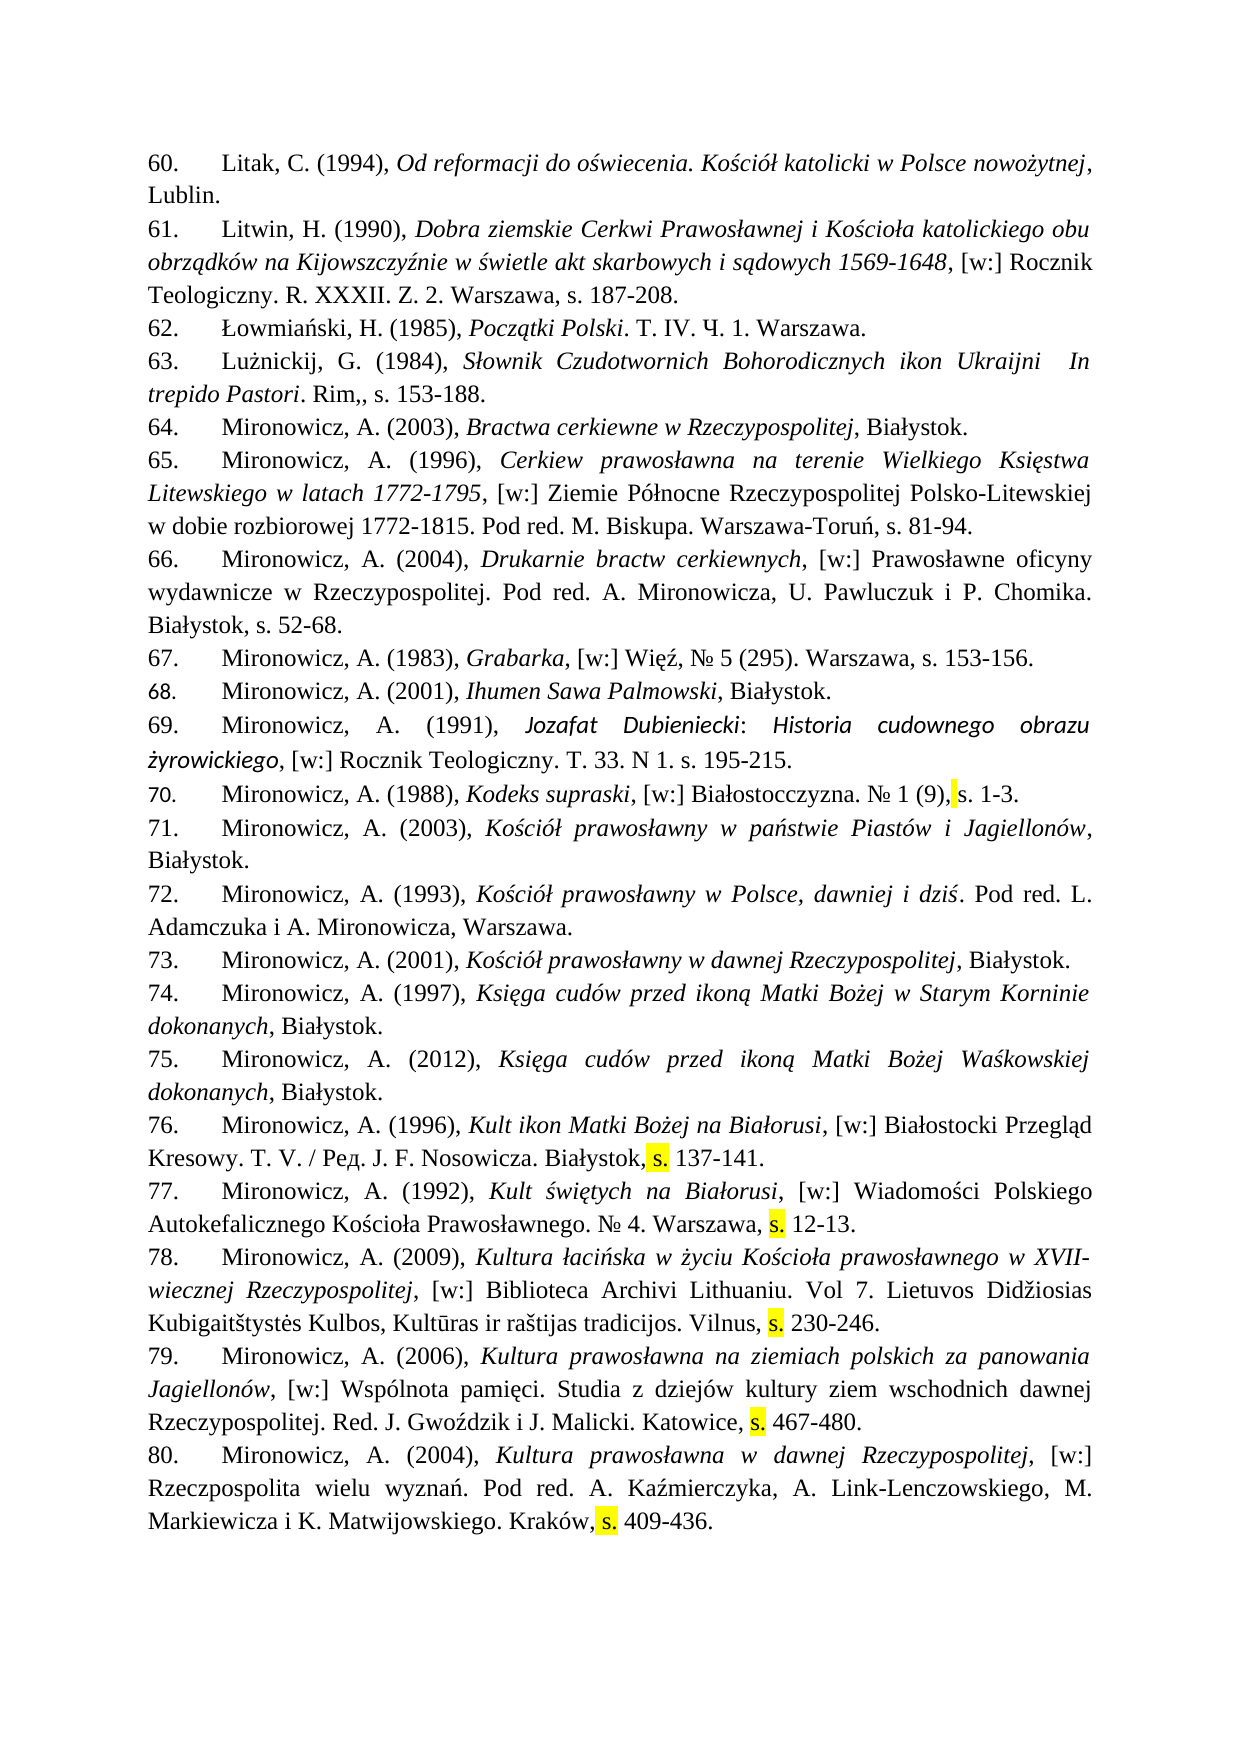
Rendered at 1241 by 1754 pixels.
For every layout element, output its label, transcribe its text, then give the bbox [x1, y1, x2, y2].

list Mironowicz, А. (2012), Księga cudów przed ikoną Matki Bożej Waśkowskiej dokonanych, Białystok. [148, 1044, 1093, 1106]
list Mironowicz, А. (2001), Ihumen Sawa Palmowski, Białystok. [148, 676, 1093, 705]
list Mironowicz, А. (2004), Kultura prawosławna w dawnej Rzeczypospolitej, [w:] Rzeczpospolita wielu wyznań. Pod red. A. Kaźmierczyka, A. Link-Lenczowskiego, M. Markiewicza i K. Matwijowskiego. Kraków, s. 409-436. [148, 1440, 1093, 1535]
list Mironowicz, А. (1983), Grabarka, [w:] Więź, № 5 (295). Warszawa, s. 153-156. [148, 643, 1093, 672]
list Litwin, Н. (1990), Dobra ziemskie Cerkwi Prawosławnej i Kościoła katolickiego obu obrządków na Kijowszczyźnie w świetle akt skarbowych i sądowych 1569-1648, [w:] Rocznik Teologiczny. R. XXXII. Z. 2. Warszawa, s. 187-208. [148, 214, 1093, 308]
list Mironowicz, А. (2004), Drukarnie bractw cerkiewnych, [w:] Prawosławne oficyny wydawnicze w Rzeczypospolitej. Pod red. A. Mironowicza, U. Pawluczuk i P. Chomika. Białystok, s. 52-68. [148, 544, 1093, 639]
list Mironowicz, А. (2006), Kultura prawosławna na ziemiach polskich za panowania Jagiellonów, [w:] Wspólnota pamięci. Studia z dziejów kultury ziem wschodnich dawnej Rzeczypospolitej. Red. J. Gwoździk i J. Malicki. Katowice, s. 467-480. [148, 1341, 1093, 1436]
list Mironowicz, А. (1996), Kult ikon Matki Bożej na Białorusi, [w:] Białostocki Przegląd Kresowy. T. V. / Ред. J. F. Nosowicza. Białystok, s. 137-141. [148, 1110, 1093, 1172]
list Mironowicz, А. (1992), Kult świętych na Białorusi, [w:] Wiadomości Polskiego Autokefalicznego Kościoła Prawosławnego. № 4. Warszawa, s. 12-13. [148, 1176, 1093, 1238]
list Mironowicz, А. (1993), Kościół prawosławny w Polsce, dawniej i dziś. Pod red. L. Adamczuka i A. Mironowicza, Warszawa. [148, 879, 1093, 940]
list Mironowicz, А. (2001), Kościół prawosławny w dawnej Rzeczypospolitej, Białystok. [148, 945, 1093, 973]
list Mironowicz, А. (1997), Księga cudów przed ikoną Matki Bożej w Starym Korninie dokonanych, Białystok. [148, 978, 1093, 1039]
list Mironowicz, A. (1991), Jozafat Dubieniecki: Historia cudownego obrazu żyrowickiego, [w:] Rocznik Teologiczny. Т. 33. N 1. s. 195-215. [148, 709, 1093, 775]
list Łowmiański, Н. (1985), Początki Polski. Т. IV. Ч. 1. Warszawa. [148, 313, 1093, 341]
list Mironowicz, А. (2003), Bractwa cerkiewne w Rzeczypospolitej, Białystok. [148, 412, 1093, 441]
list Mironowicz, А. (2003), Kościół prawosławny w państwie Piastów i Jagiellonów, Białystok. [148, 813, 1093, 874]
list Litak, С. (1994), Od reformacji do oświecenia. Kościół katolicki w Polsce nowożytnej, Lublin. [148, 148, 1093, 209]
list Mironowicz, А. (1996), Cerkiew prawosławna na terenie Wielkiego Księstwa Litewskiego w latach 1772-1795, [w:] Ziemie Północne Rzeczypospolitej Polsko-Litewskiej w dobie rozbiorowej 1772-1815. Pod red. M. Biskupa. Warszawa-Toruń, s. 81-94. [148, 445, 1093, 539]
list Mironowicz, А. (1988), Kodeks supraski, [w:] Białostocczyzna. № 1 (9), s. 1-3. [148, 779, 951, 808]
list Lużnickij, G. (1984), Słownik Czudotwornich Bohorodicznych ikon Ukraijni In trepido Pastori. Rim,, s. 153-188. [148, 346, 1093, 407]
list Mironowicz, А. (2009), Kultura łacińska w życiu Kościoła prawosławnego w XVII-wiecznej Rzeczypospolitej, [w:] Biblioteca Archivi Lithuaniu. Vol 7. Lietuvos Didžiosias Kubigaitštystės Kulbos, Kultūras ir raštijas tradicijos. Vilnus, s. 230-246. [148, 1242, 1093, 1337]
